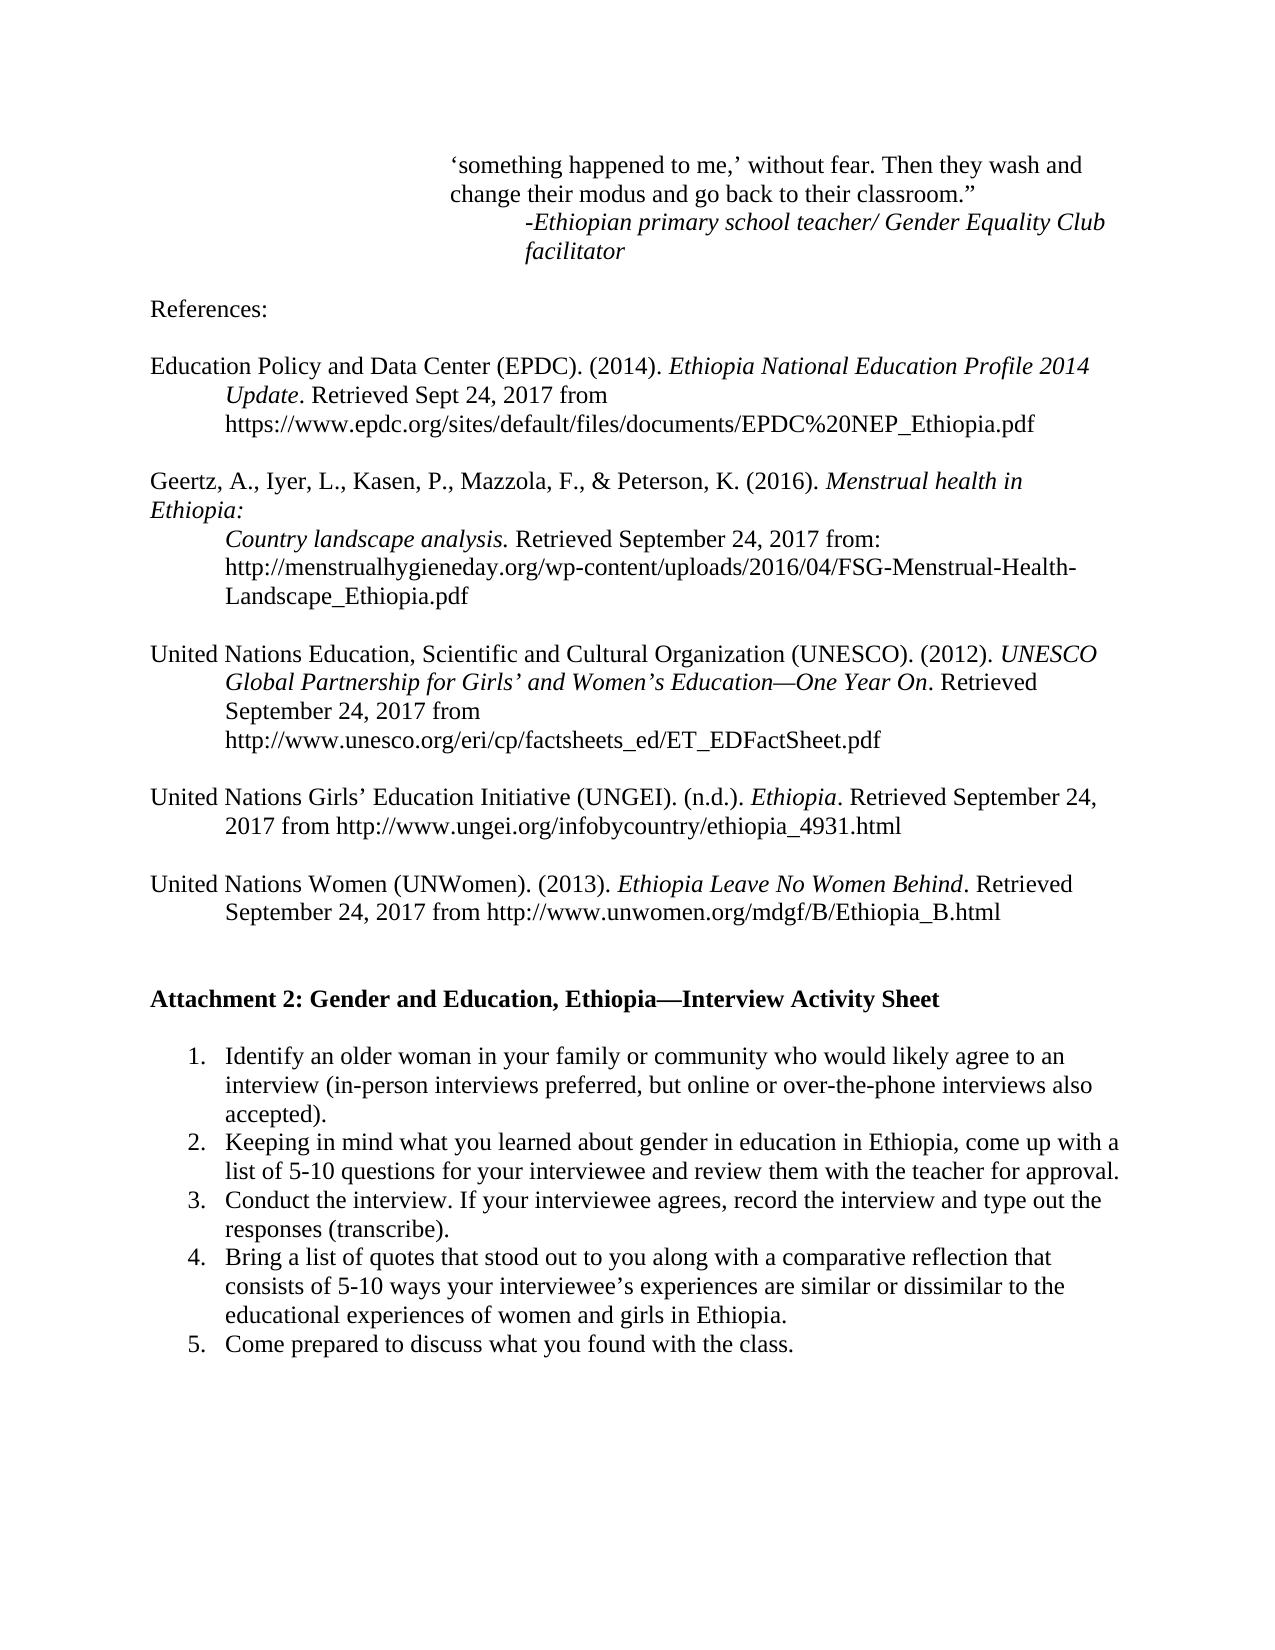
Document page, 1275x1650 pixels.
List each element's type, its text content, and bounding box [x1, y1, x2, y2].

text -Ethiopian primary school teacher/ Gender Equality Club facilitator [525, 207, 1125, 265]
text United Nations Education, Scientific and Cultural Organization (UNESCO). (2012). UNESCO [150, 639, 1125, 667]
text 2017 from http://www.ungei.org/infobycountry/ethiopia_4931.html [150, 811, 1125, 840]
text Global Partnership for Girls’ and Women’s Education—One Year On. Retrieved September 24, 2017 from http://www.unesco.org/eri/cp/factsheets_ed/ET_EDFactSheet.pdf [225, 667, 1125, 754]
text Update. Retrieved Sept 24, 2017 from https://www.epdc.org/sites/default/files/documents/EPDC%20NEP_Ethiopia.pdf [225, 380, 1125, 437]
text United Nations Women (UNWomen). (2013). Ethiopia Leave No Women Behind. Retrieved [150, 869, 1125, 897]
text Country landscape analysis. Retrieved September 24, 2017 from: http://menstrualhygieneday.org/wp-content/uploads/2016/04/FSG-Menstrual-Health-Landscape_Ethiopia.pdf [225, 524, 1125, 610]
text Education Policy and Data Center (EPDC). (2014). Ethiopia National Education Profile 2014 [150, 322, 1125, 380]
text Geertz, A., Iyer, L., Kasen, P., Mazzola, F., & Peterson, K. (2016). Menstrual health in Ethiopia: [150, 466, 1125, 524]
text September 24, 2017 from http://www.unwomen.org/mdgf/B/Ethiopia_B.html [150, 897, 1125, 926]
list Come prepared to discuss what you found with the class. [187, 1329, 1125, 1357]
list Keeping in mind what you learned about gender in education in Ethiopia, come up with a list of 5-10 questions for your interviewee and review them with the teacher for approval. [187, 1127, 1125, 1185]
list Bring a list of quotes that stood out to you along with a comparative reflection that consists of 5-10 ways your interviewee’s experiences are similar or dissimilar to the educational experiences of women and girls in Ethiopia. [187, 1242, 1125, 1329]
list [412, 150, 1125, 207]
text United Nations Girls’ Education Initiative (UNGEI). (n.d.). Ethiopia. Retrieved September 24, [150, 782, 1125, 811]
text References: [150, 294, 1125, 322]
list Conduct the interview. If your interviewee agrees, record the interview and type out the responses (transcribe). [187, 1185, 1125, 1242]
text Attachment 2: Gender and Education, Ethiopia—Interview Activity Sheet [150, 984, 1125, 1012]
list Identify an older woman in your family or community who would likely agree to an interview (in-person interviews preferred, but online or over-the-phone interviews also accepted). [187, 1041, 1125, 1127]
